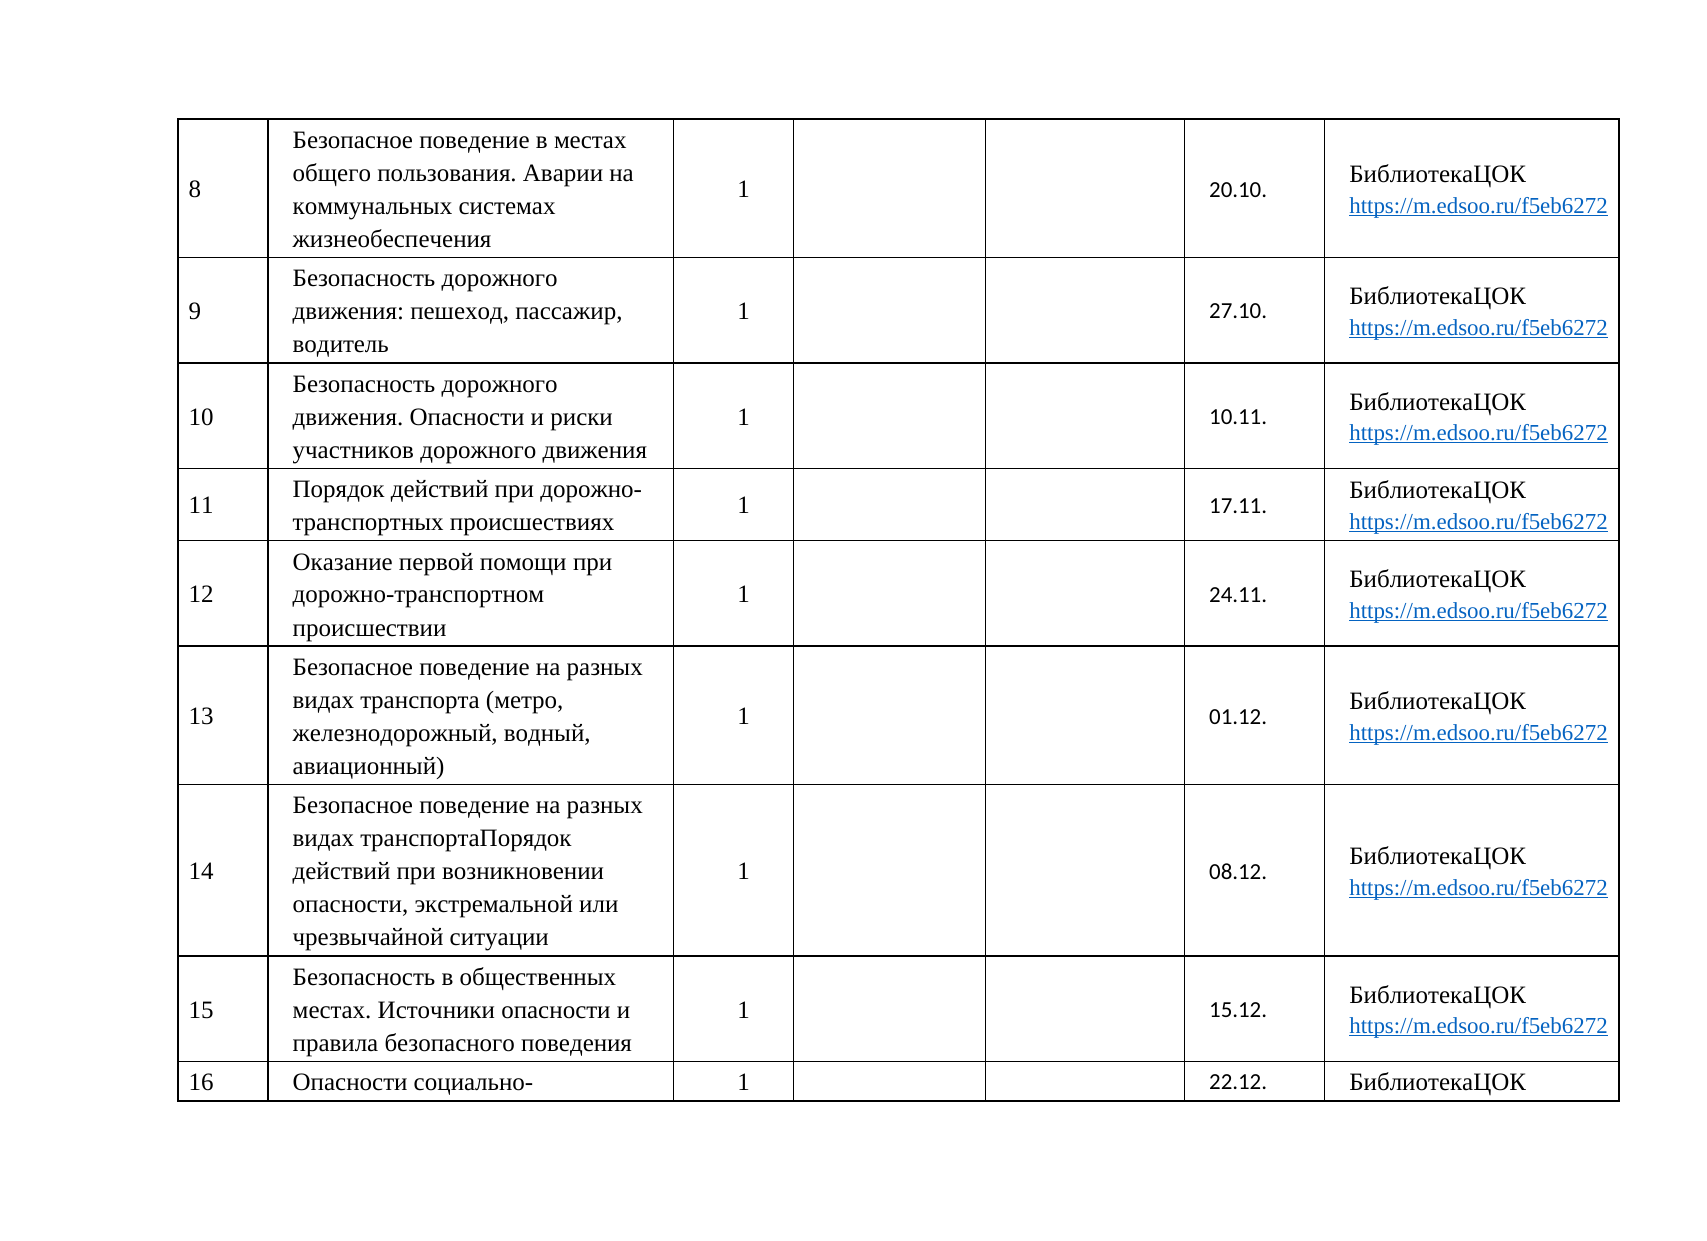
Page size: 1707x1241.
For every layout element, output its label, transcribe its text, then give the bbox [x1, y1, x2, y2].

table_cell [794, 120, 985, 257]
table_cell Оказание первой помощи при дорожно-транспортном происшествии [269, 541, 673, 645]
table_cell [269, 1062, 673, 1100]
table_cell Безопасность дорожного движения: пешеход, пассажир, водитель [269, 258, 673, 362]
table_cell 9 [179, 258, 267, 362]
table_cell 15 [179, 957, 267, 1061]
table_cell Безопасное поведение на разных видах транспортаПорядок действий при возникновении опасности, экстремальной или чрезвычайной ситуации [269, 785, 673, 955]
table_cell 13 [179, 647, 267, 784]
table_cell [986, 469, 1184, 540]
table_cell 22.12. [1185, 1062, 1324, 1100]
table_cell [986, 364, 1184, 467]
table_cell [986, 120, 1184, 257]
table_cell 10.11. [1185, 364, 1324, 467]
table_cell [794, 364, 985, 467]
table_cell [794, 469, 985, 540]
table_cell [986, 785, 1184, 955]
table_cell [794, 785, 985, 955]
table_cell 8 [179, 120, 267, 257]
table_cell Безопасность дорожного движения. Опасности и риски участников дорожного движения [269, 364, 673, 467]
table_cell 11 [179, 469, 267, 540]
table_cell 20.10. [1185, 120, 1324, 257]
table_cell БиблиотекаЦОК https://m.edsoo.ru/f5eb6272 [1325, 957, 1618, 1061]
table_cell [1325, 120, 1618, 257]
table_cell 1 [674, 364, 793, 467]
table_cell [794, 541, 985, 645]
table_cell Порядок действий при дорожно-транспортных происшествиях [269, 469, 673, 540]
table_cell 10 [179, 364, 267, 467]
table_cell БиблиотекаЦОК https://m.edsoo.ru/f5eb6272 [1325, 541, 1618, 645]
table_cell 1 [674, 785, 793, 955]
table_cell БиблиотекаЦОК https://m.edsoo.ru/f5eb6272 [1325, 364, 1618, 467]
table_cell 01.12. [1185, 647, 1324, 784]
table_cell 1 [674, 1062, 793, 1100]
table_cell БиблиотекаЦОК https://m.edsoo.ru/f5eb6272 [1325, 785, 1618, 955]
table_cell [986, 258, 1184, 362]
table_cell 1 [674, 120, 793, 257]
table_cell 16 [179, 1062, 267, 1100]
table_cell Безопасное поведение в местах общего пользования. Аварии на коммунальных системах жизнеобеспечения [269, 120, 673, 257]
table_cell 1 [674, 957, 793, 1061]
table_cell 1 [674, 258, 793, 362]
table_cell [986, 1062, 1184, 1100]
table_cell 15.12. [1185, 957, 1324, 1061]
table_cell Безопасность в общественных местах. Источники опасности и правила безопасного поведения [269, 957, 673, 1061]
table_cell [794, 258, 985, 362]
table_cell [986, 647, 1184, 784]
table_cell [1325, 258, 1618, 362]
table_cell 24.11. [1185, 541, 1324, 645]
table_cell 1 [674, 541, 793, 645]
table_cell [794, 957, 985, 1061]
table_cell [794, 1062, 985, 1100]
table_cell 17.11. [1185, 469, 1324, 540]
table_cell БиблиотекаЦОК https://m.edsoo.ru/f5eb6272 [1325, 647, 1618, 784]
table_cell [794, 647, 985, 784]
table_cell БиблиотекаЦОК https://m.edsoo.ru/f5eb6272 [1325, 469, 1618, 540]
table_cell [986, 541, 1184, 645]
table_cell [1325, 1062, 1618, 1100]
table_cell 1 [674, 647, 793, 784]
table_cell 12 [179, 541, 267, 645]
table_cell 08.12. [1185, 785, 1324, 955]
table_cell 1 [674, 469, 793, 540]
table_cell Безопасное поведение на разных видах транспорта (метро, железнодорожный, водный, авиационный) [269, 647, 673, 784]
table_cell 14 [179, 785, 267, 955]
table_cell 27.10. [1185, 258, 1324, 362]
table_cell [986, 957, 1184, 1061]
